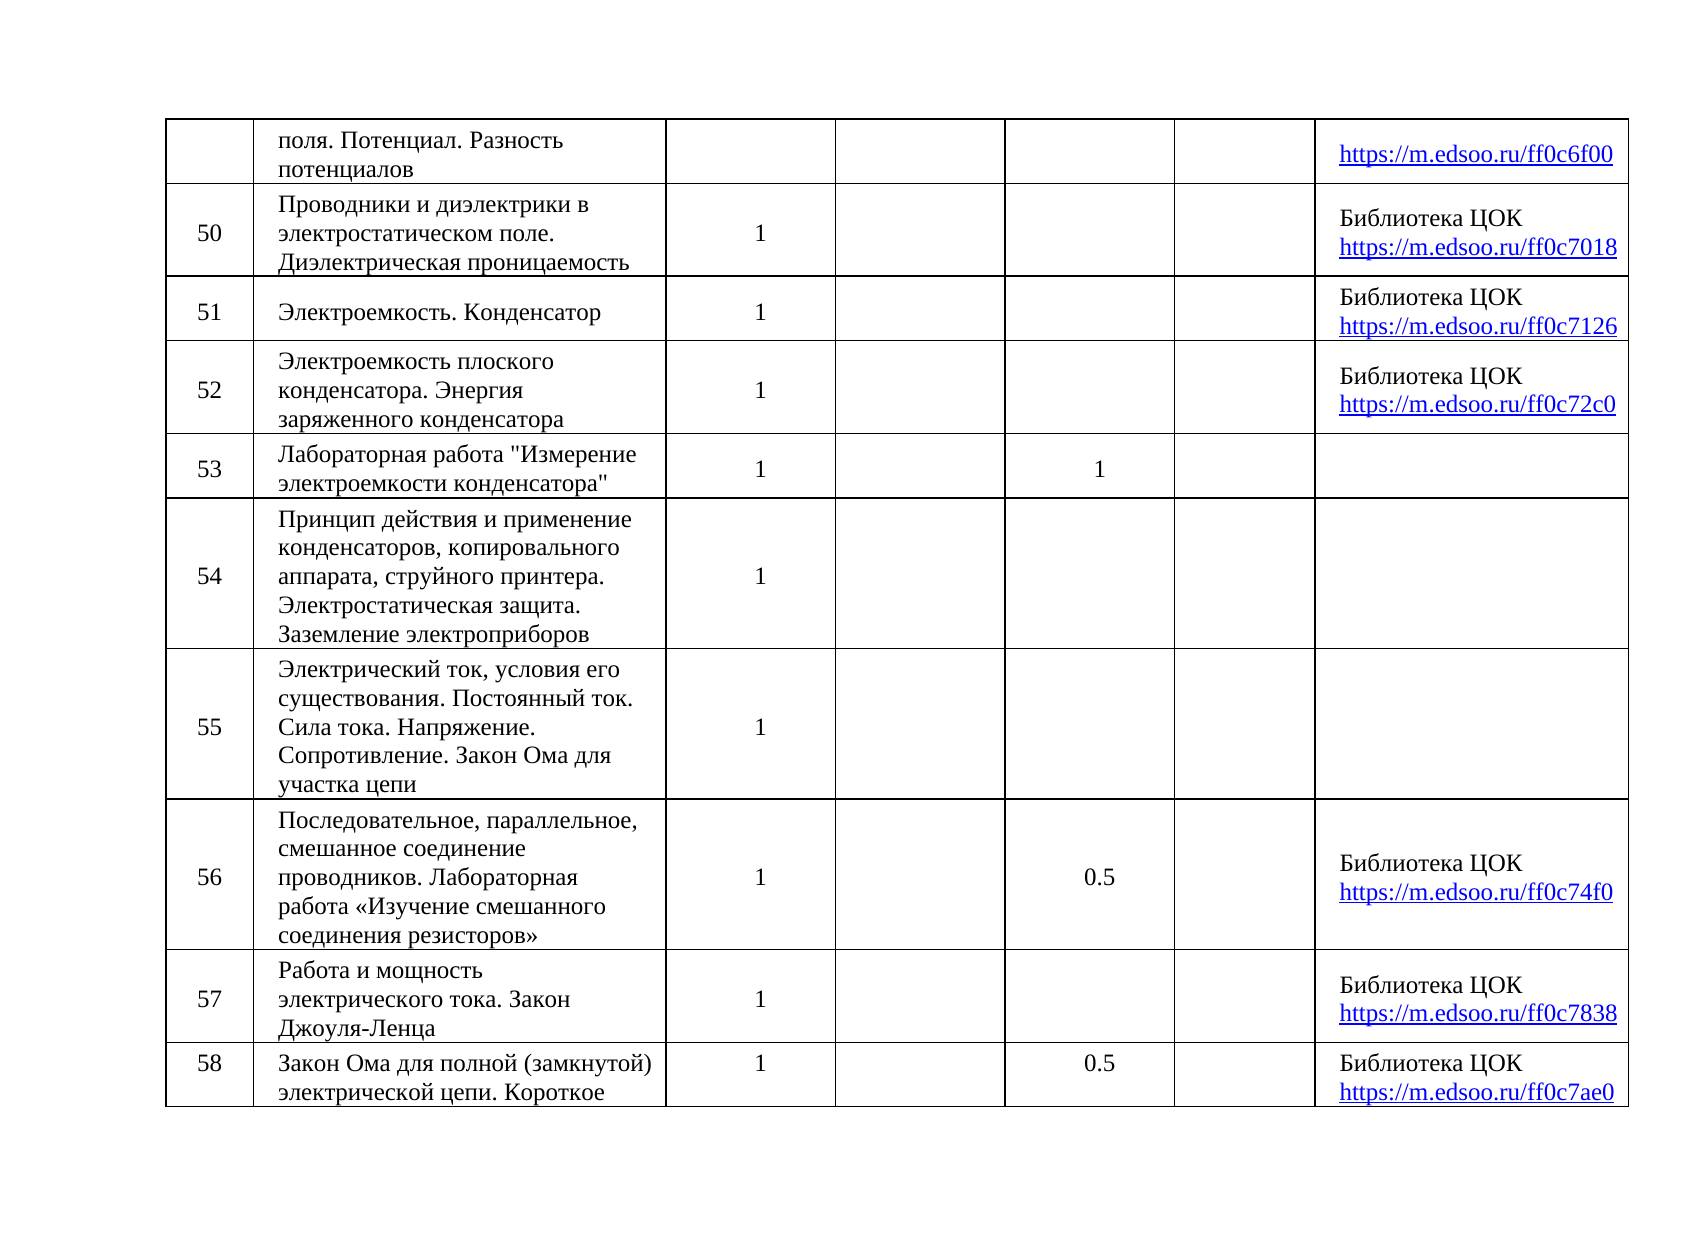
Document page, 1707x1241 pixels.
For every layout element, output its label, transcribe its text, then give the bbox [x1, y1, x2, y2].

table_cell 1 [667, 277, 835, 340]
table_cell [836, 800, 1004, 948]
table_cell [1175, 184, 1314, 275]
table_cell Работа и мощность электрического тока. Закон Джоуля-Ленца [254, 950, 665, 1042]
table_cell Проводники и диэлектрики в электростатическом поле. Диэлектрическая проницаемость [254, 184, 665, 275]
table_cell Электрический ток, условия его существования. Постоянный ток. Сила тока. Напряжение. Сопротивление. Закон Ома для участка цепи [254, 649, 665, 798]
table_cell [1006, 184, 1174, 275]
table_cell [1316, 499, 1628, 647]
table_cell 50 [167, 184, 253, 275]
table_cell 1 [667, 120, 835, 182]
table_cell [1175, 950, 1314, 1042]
table_cell [836, 341, 1004, 433]
table_cell 1 [667, 649, 835, 798]
table_cell 52 [167, 341, 253, 433]
table_cell Библиотека ЦОК https://m.edsoo.ru/ff0c7018 [1316, 184, 1628, 275]
table_cell [1175, 499, 1314, 647]
table_cell [836, 950, 1004, 1042]
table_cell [1316, 1043, 1628, 1106]
table_cell [836, 120, 1004, 182]
table_cell 0.5 [1006, 800, 1174, 948]
table_cell 1 [667, 950, 835, 1042]
table_cell [1006, 277, 1174, 340]
table_cell Библиотека ЦОК https://m.edsoo.ru/ff0c7838 [1316, 950, 1628, 1042]
table_cell 54 [167, 499, 253, 647]
table_cell [836, 434, 1004, 497]
table_cell [836, 649, 1004, 798]
table_cell 1 [667, 434, 835, 497]
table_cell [1316, 120, 1628, 182]
table_cell [1175, 277, 1314, 340]
table_cell 51 [167, 277, 253, 340]
table_cell 1 [667, 1043, 835, 1106]
table_cell [1006, 499, 1174, 647]
table_cell [1175, 649, 1314, 798]
table_cell 1 [667, 800, 835, 948]
table_cell 1 [667, 341, 835, 433]
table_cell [254, 120, 665, 182]
table_cell [1006, 950, 1174, 1042]
table_cell [1006, 120, 1174, 182]
table_cell Библиотека ЦОК https://m.edsoo.ru/ff0c7126 [1316, 277, 1628, 340]
table_cell [1006, 649, 1174, 798]
table_cell [1175, 434, 1314, 497]
table_cell 57 [167, 950, 253, 1042]
table_cell [1175, 341, 1314, 433]
table_cell 49 [167, 120, 253, 182]
table_cell 53 [167, 434, 253, 497]
table_cell 56 [167, 800, 253, 948]
table_cell Принцип действия и применение конденсаторов, копировального аппарата, струйного принтера. Электростатическая защита. Заземление электроприборов [254, 499, 665, 647]
table_cell 1 [667, 499, 835, 647]
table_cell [254, 1043, 665, 1106]
table_cell [1316, 434, 1628, 497]
table_cell Электроемкость плоского конденсатора. Энергия заряженного конденсатора [254, 341, 665, 433]
table_cell [836, 184, 1004, 275]
table_cell [1316, 649, 1628, 798]
table_cell 1 [667, 184, 835, 275]
table_cell Последовательное, параллельное, смешанное соединение проводников. Лабораторная работа «Изучение смешанного соединения резисторов» [254, 800, 665, 948]
table_cell 55 [167, 649, 253, 798]
table_cell 1 [1006, 434, 1174, 497]
table_cell 0.5 [1006, 1043, 1174, 1106]
table_cell Библиотека ЦОК https://m.edsoo.ru/ff0c74f0 [1316, 800, 1628, 948]
table_cell Электроемкость. Конденсатор [254, 277, 665, 340]
table_cell [1175, 120, 1314, 182]
table_cell Библиотека ЦОК https://m.edsoo.ru/ff0c72c0 [1316, 341, 1628, 433]
table_cell Лабораторная работа "Измерение электроемкости конденсатора" [254, 434, 665, 497]
table_cell [836, 277, 1004, 340]
table_cell 58 [167, 1043, 253, 1106]
table_cell [1175, 800, 1314, 948]
table_cell [1175, 1043, 1314, 1106]
table_cell [1006, 341, 1174, 433]
table_cell [836, 1043, 1004, 1106]
table_cell [836, 499, 1004, 647]
